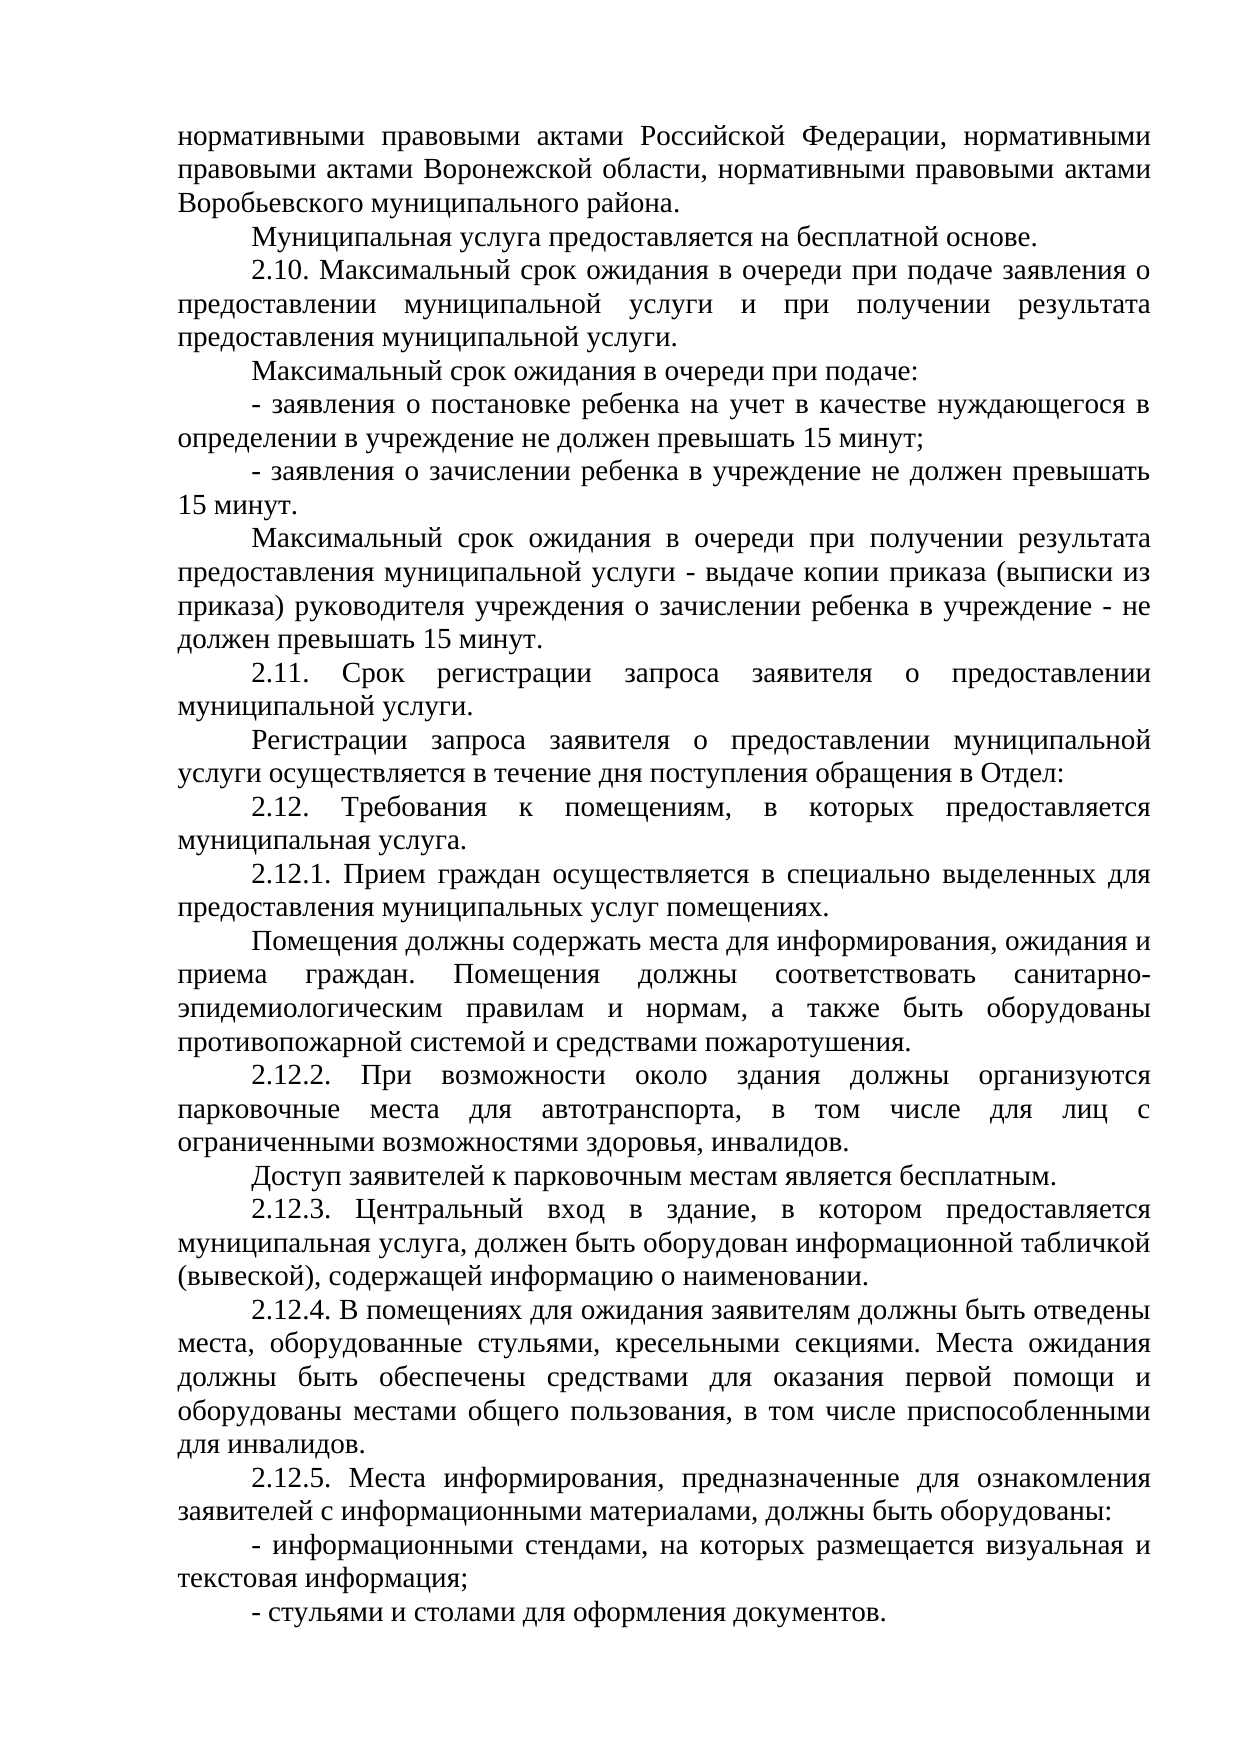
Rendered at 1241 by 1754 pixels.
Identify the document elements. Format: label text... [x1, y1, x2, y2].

text - заявления о постановке ребенка на учет в качестве нуждающегося в определении в учреждение не должен превышать 15 минут; [177, 386, 1152, 453]
text 2.12. Требования к помещениям, в которых предоставляется муниципальная услуга. [177, 789, 1152, 856]
text 2.10. Максимальный срок ожидания в очереди при подаче заявления о предоставлении муниципальной услуги и при получении результата предоставления муниципальной услуги. [177, 252, 1152, 353]
text 2.11. Срок регистрации запроса заявителя о предоставлении муниципальной услуги. [177, 655, 1152, 722]
text 2.12.5. Места информирования, предназначенные для ознакомления заявителей с информационными материалами, должны быть оборудованы: [177, 1460, 1152, 1527]
text Доступ заявителей к парковочным местам является бесплатным. [177, 1158, 1152, 1191]
text - заявления о зачислении ребенка в учреждение не должен превышать 15 минут. [177, 453, 1152, 521]
text Муниципальная услуга предоставляется на бесплатной основе. [177, 219, 1152, 252]
text 2.12.3. Центральный вход в здание, в котором предоставляется муниципальная услуга, должен быть оборудован информационной табличкой (вывеской), содержащей информацию о наименовании. [177, 1191, 1152, 1292]
text 2.12.1. Прием граждан осуществляется в специально выделенных для предоставления муниципальных услуг помещениях. [177, 856, 1152, 923]
text Максимальный срок ожидания в очереди при получении результата предоставления муниципальной услуги - выдаче копии приказа (выписки из приказа) руководителя учреждения о зачислении ребенка в учреждение - не должен превышать 15 минут. [177, 521, 1152, 655]
text - информационными стендами, на которых размещается визуальная и текстовая информация; [177, 1527, 1152, 1594]
text 2.12.2. При возможности около здания должны организуются парковочные места для автотранспорта, в том числе для лиц с ограниченными возможностями здоровья, инвалидов. [177, 1057, 1152, 1158]
text Регистрации запроса заявителя о предоставлении муниципальной услуги осуществляется в течение дня поступления обращения в Отдел: [177, 722, 1152, 789]
text Помещения должны содержать места для информирования, ожидания и приема граждан. Помещения должны соответствовать санитарно-эпидемиологическим правилам и нормам, а также быть оборудованы противопожарной системой и средствами пожаротушения. [177, 923, 1152, 1057]
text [177, 118, 1152, 219]
text 2.12.4. В помещениях для ожидания заявителям должны быть отведены места, оборудованные стульями, кресельными секциями. Места ожидания должны быть обеспечены средствами для оказания первой помощи и оборудованы местами общего пользования, в том числе приспособленными для инвалидов. [177, 1292, 1152, 1460]
text Максимальный срок ожидания в очереди при подаче: [177, 353, 1152, 386]
text - стульями и столами для оформления документов. [177, 1594, 1152, 1627]
